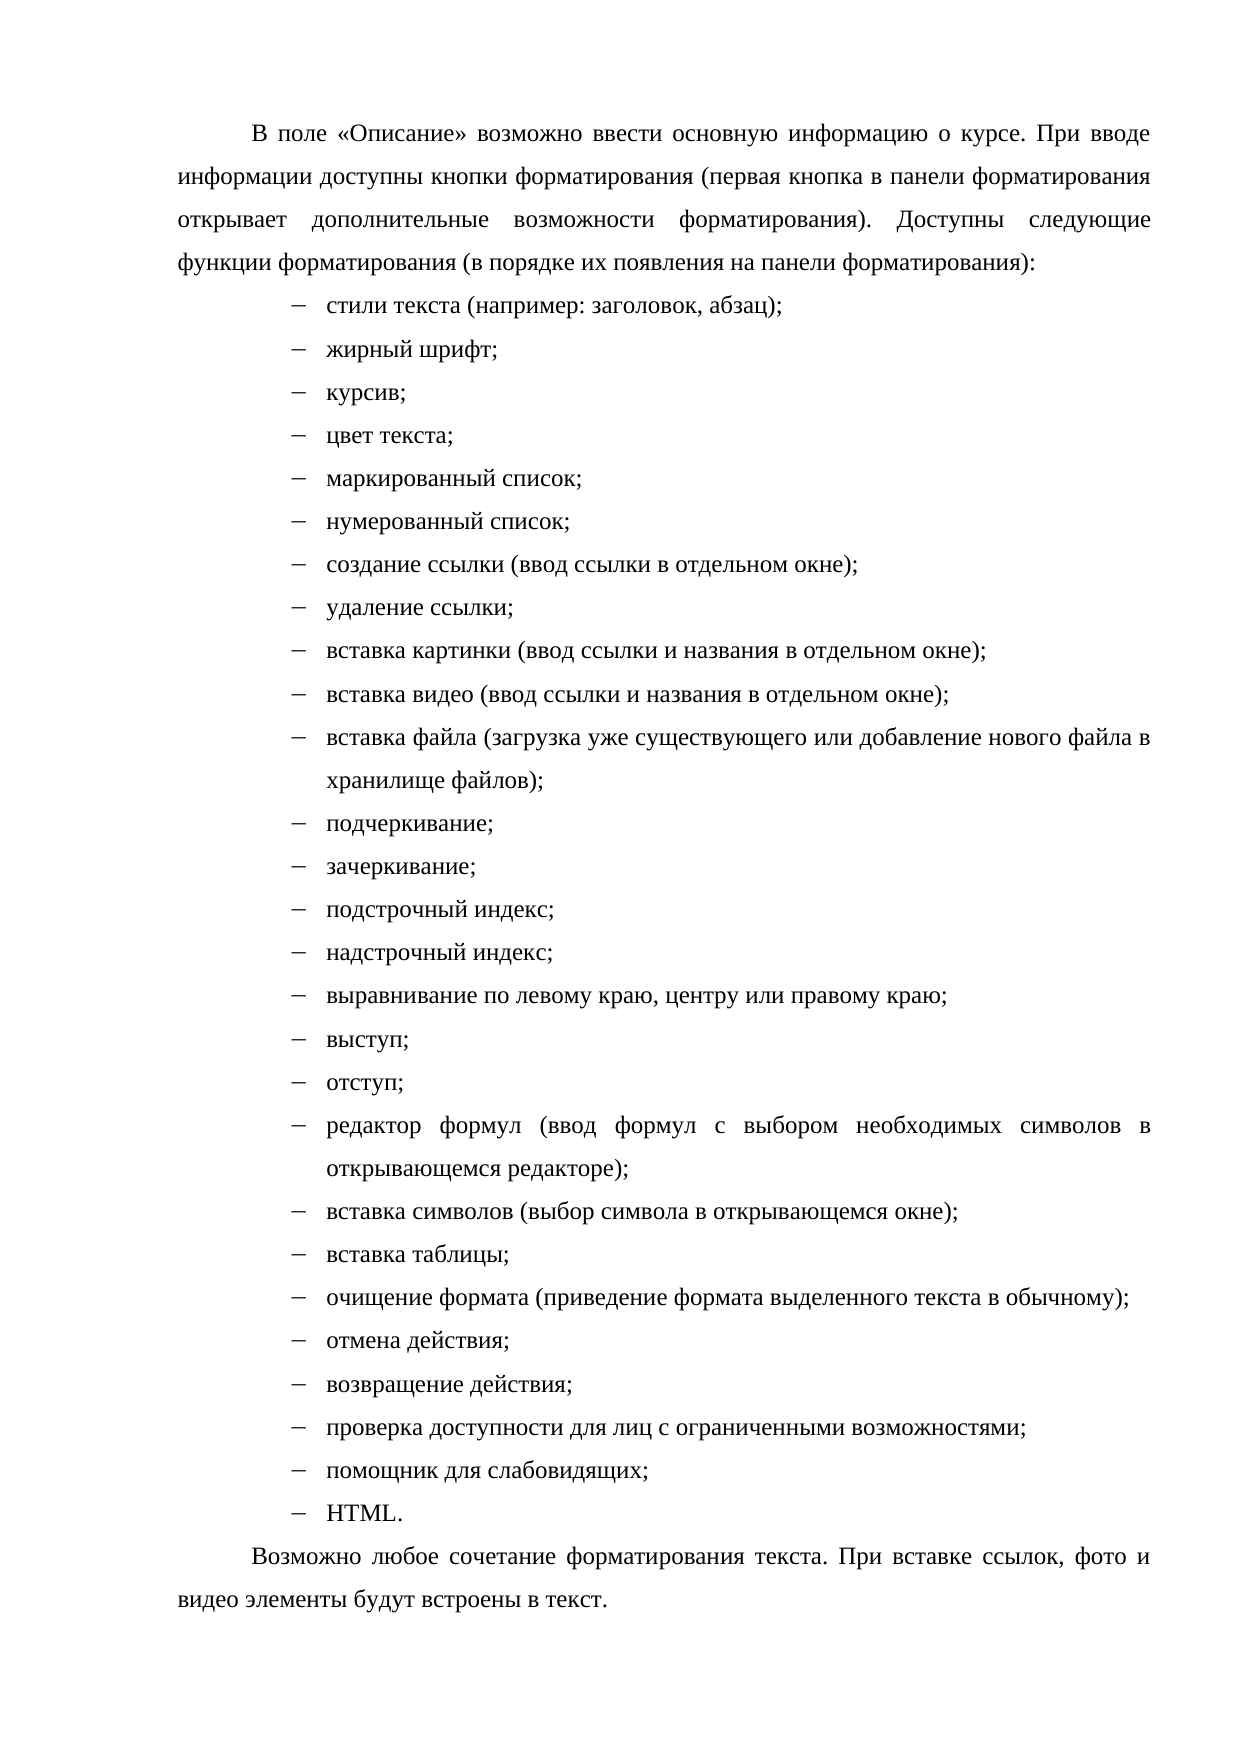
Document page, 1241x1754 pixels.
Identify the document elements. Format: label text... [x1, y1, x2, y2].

list зачеркивание; [288, 851, 1152, 880]
list удаление ссылки; [288, 592, 1152, 621]
list вставка видео (ввод ссылки и названия в отдельном окне); [288, 679, 1152, 707]
list вставка таблицы; [288, 1239, 1152, 1268]
list курсив; [288, 377, 1152, 406]
text В поле «Описание» возможно ввести основную информацию о курсе. При вводе информации доступны кнопки форматирования (первая кнопка в панели форматирования открывает дополнительные возможности форматирования). Доступны следующие функции форматирования (в порядке их появления на панели форматирования): [177, 118, 1152, 276]
list стили текста (например: заголовок, абзац); [288, 291, 1152, 319]
list цвет текста; [288, 420, 1152, 449]
list подчеркивание; [288, 808, 1152, 837]
list вставка картинки (ввод ссылки и названия в отдельном окне); [288, 636, 1152, 664]
list проверка доступности для лиц с ограниченными возможностями; [288, 1412, 1152, 1441]
list очищение формата (приведение формата выделенного текста в обычному); [288, 1282, 1152, 1311]
list помощник для слабовидящих; [288, 1455, 1152, 1484]
list отмена действия; [288, 1326, 1152, 1354]
text Возможно любое сочетание форматирования текста. При вставке ссылок, фото и видео элементы будут встроены в текст. [177, 1541, 1152, 1613]
list выравнивание по левому краю, центру или правому краю; [288, 981, 1152, 1009]
list вставка файла (загрузка уже существующего или добавление нового файла в хранилище файлов); [288, 722, 1152, 794]
list HTML. [288, 1498, 1152, 1527]
list выступ; [288, 1024, 1152, 1052]
list жирный шрифт; [288, 334, 1152, 362]
list редактор формул (ввод формул с выбором необходимых символов в открывающемся редакторе); [288, 1110, 1152, 1182]
list вставка символов (выбор символа в открывающемся окне); [288, 1196, 1152, 1225]
list создание ссылки (ввод ссылки в отдельном окне); [288, 549, 1152, 578]
list надстрочный индекс; [288, 937, 1152, 966]
list подстрочный индекс; [288, 894, 1152, 923]
list отступ; [288, 1067, 1152, 1096]
list возвращение действия; [288, 1369, 1152, 1397]
list маркированный список; [288, 463, 1152, 492]
list нумерованный список; [288, 506, 1152, 535]
